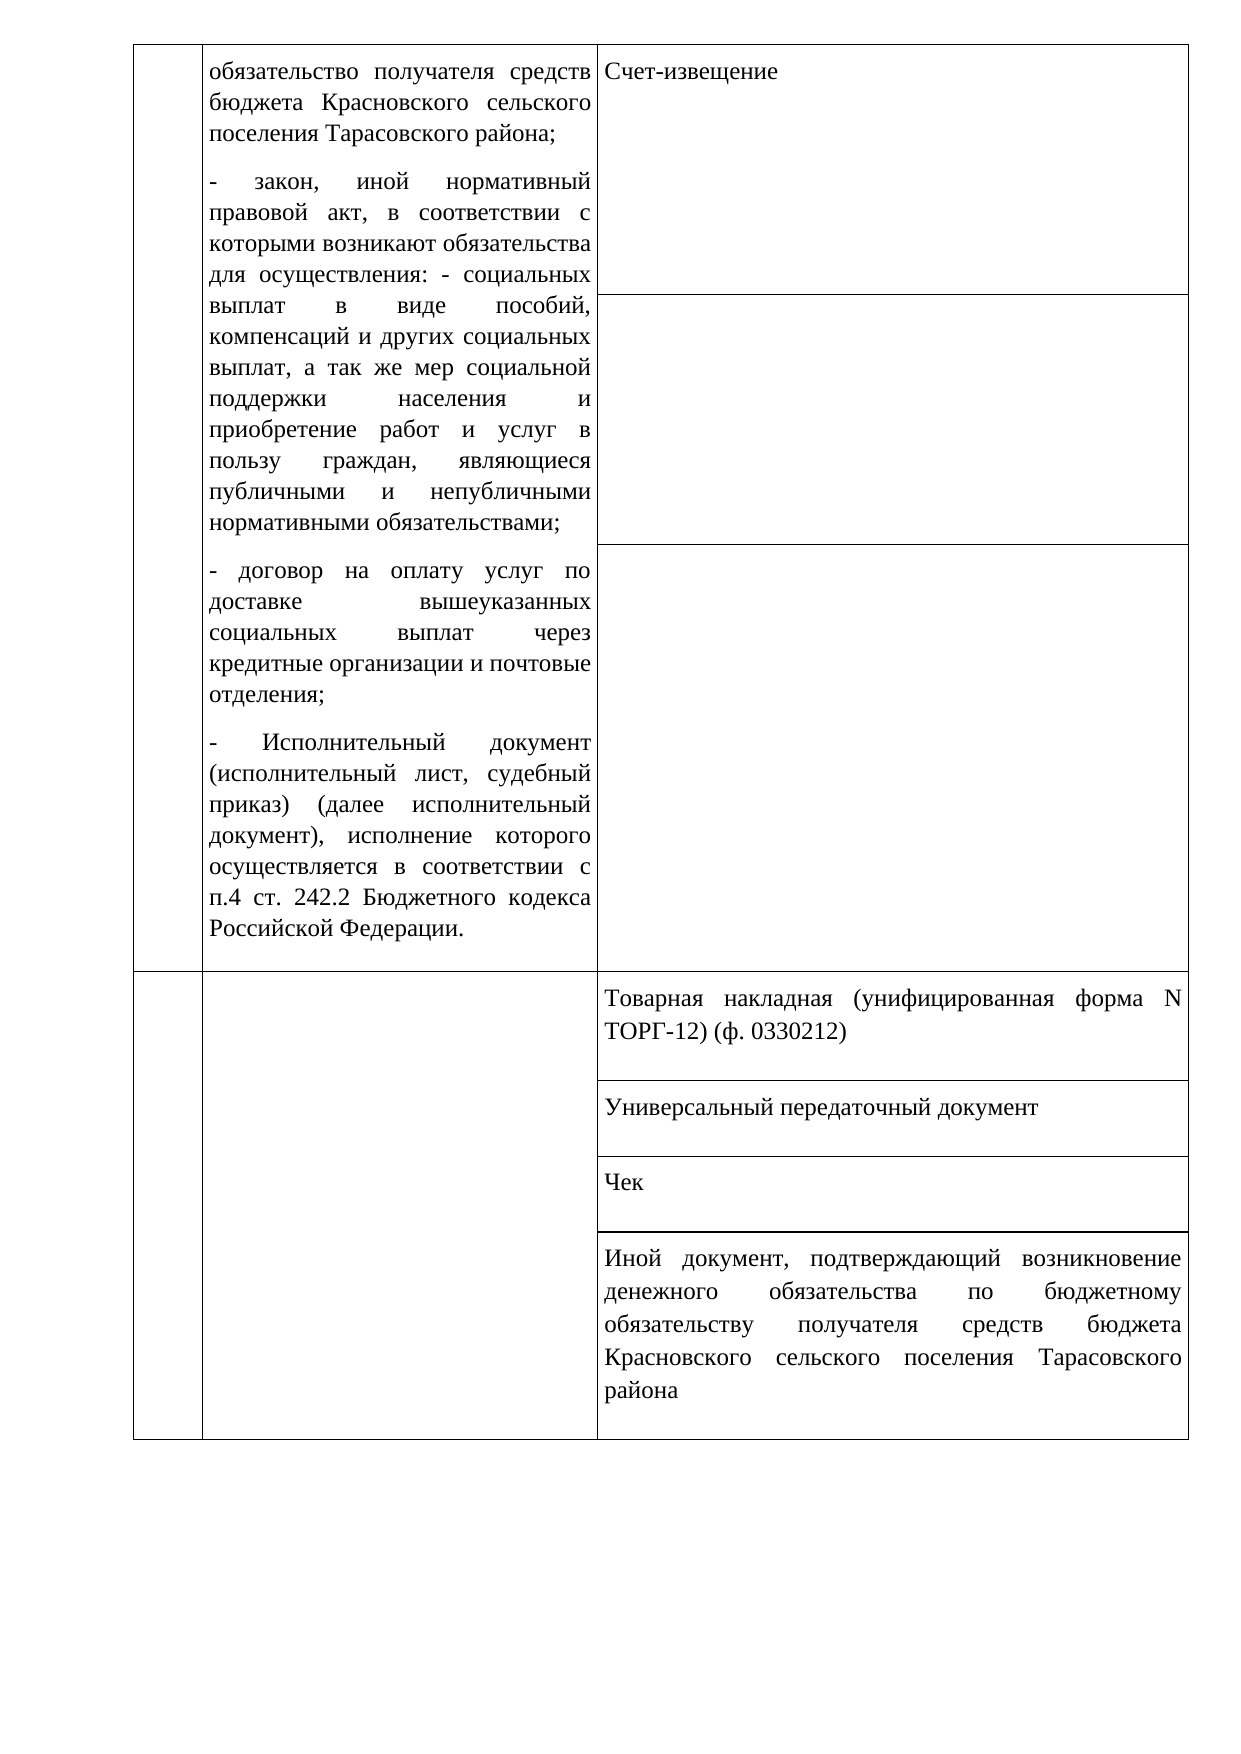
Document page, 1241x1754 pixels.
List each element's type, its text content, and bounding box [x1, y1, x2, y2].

table_cell Иной документ, подтверждающий возникновение денежного обязательства по бюджетному обязательству получателя средств бюджета Красновского сельского поселения Тарасовского района [598, 1233, 1188, 1439]
table_cell [203, 972, 597, 1439]
table_cell [598, 545, 1188, 971]
table_cell [598, 295, 1188, 544]
table_cell [134, 972, 202, 1439]
table_cell Чек [598, 1157, 1188, 1231]
table_cell Универсальный передаточный документ [598, 1081, 1188, 1156]
table_cell Товарная накладная (унифицированная форма N ТОРГ-12) (ф. 0330212) [598, 972, 1188, 1080]
table_cell Счет-извещение [598, 45, 1188, 294]
